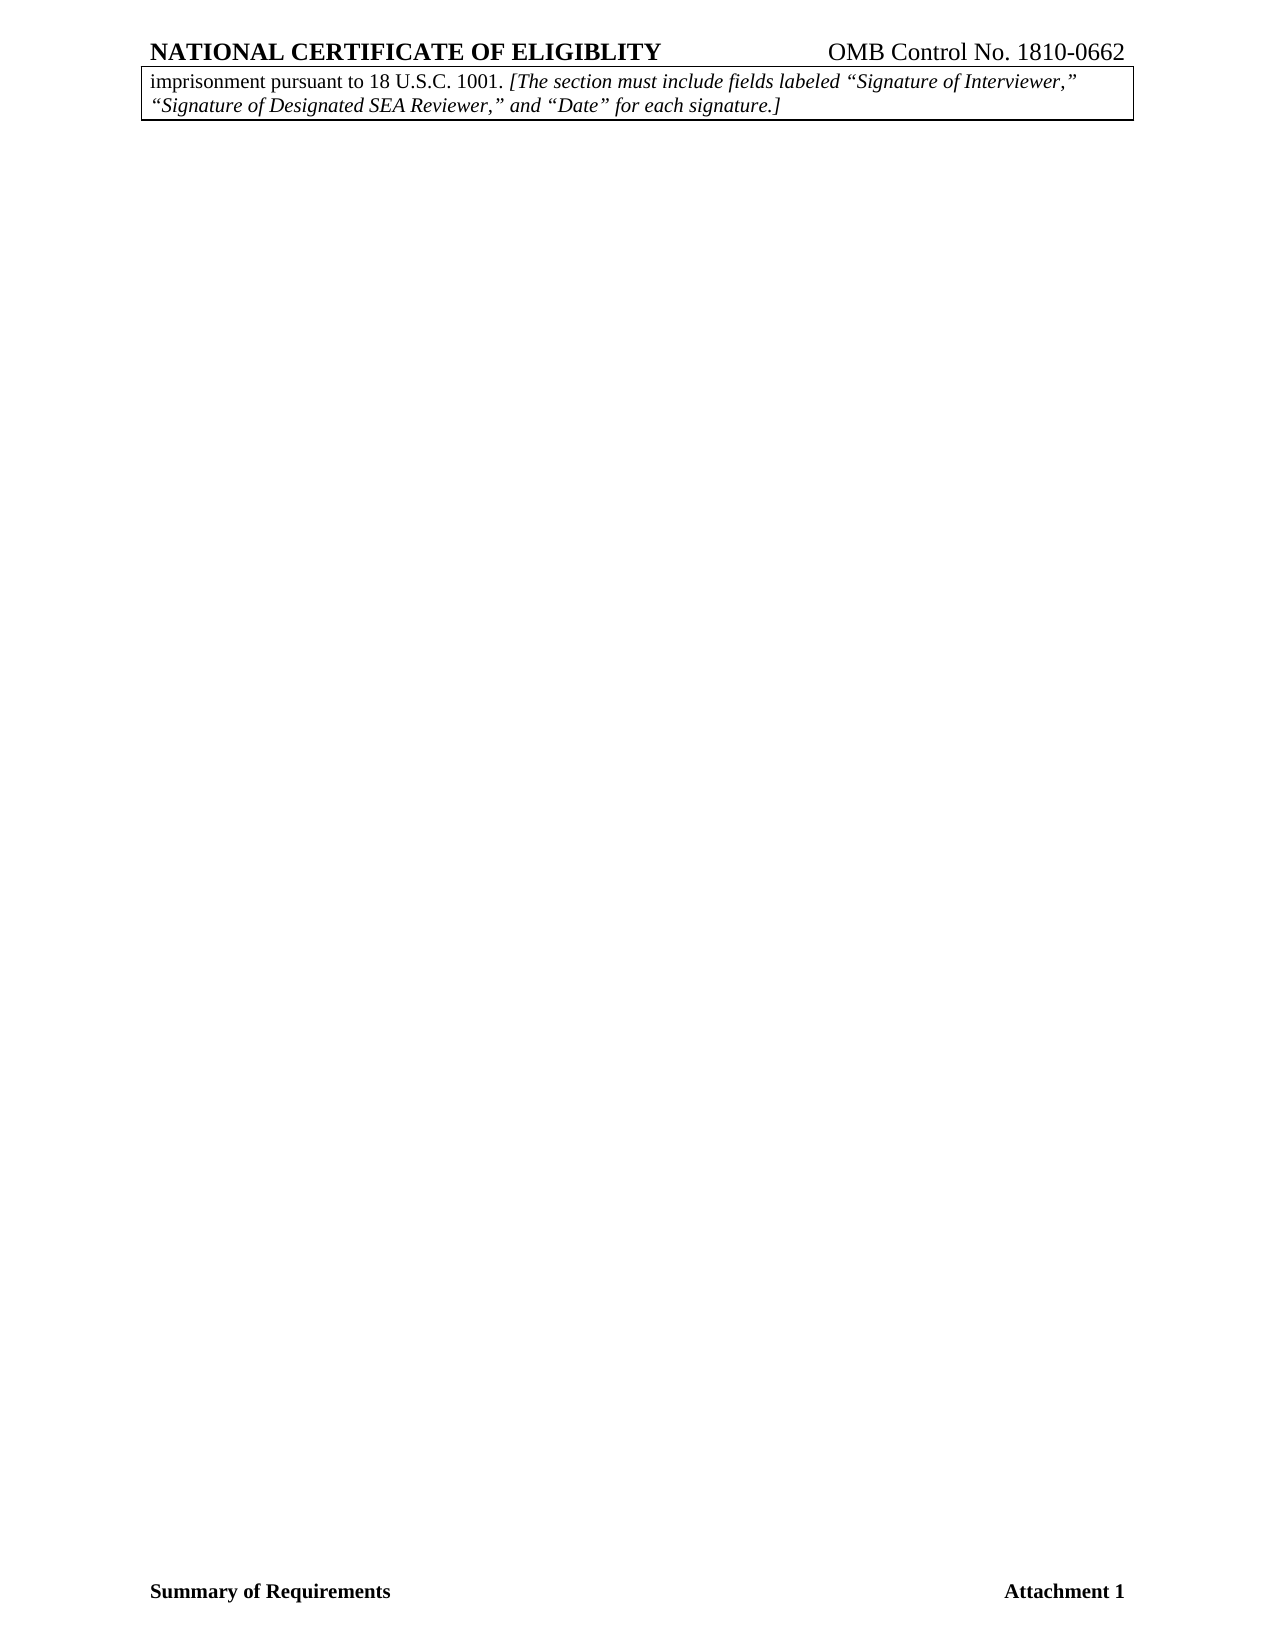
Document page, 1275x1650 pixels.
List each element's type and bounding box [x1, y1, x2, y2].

text [142, 67, 1133, 119]
